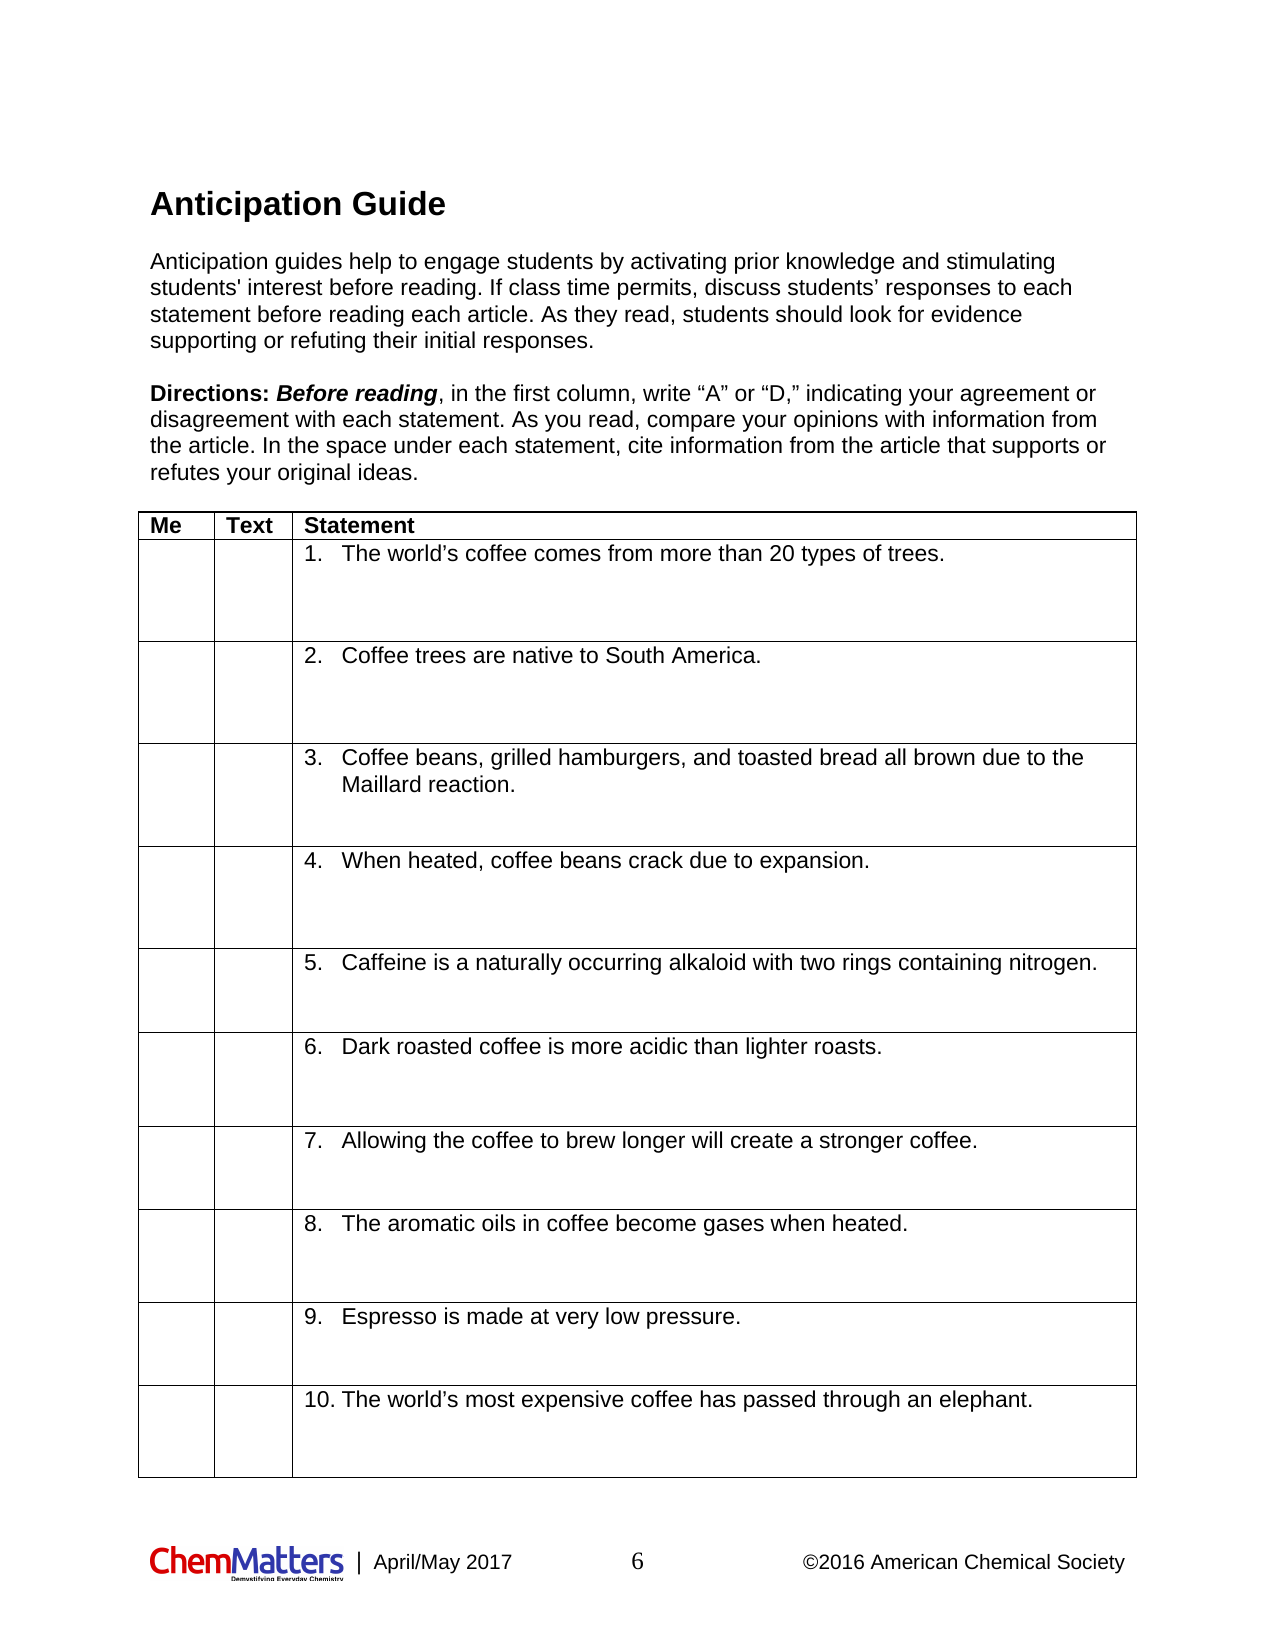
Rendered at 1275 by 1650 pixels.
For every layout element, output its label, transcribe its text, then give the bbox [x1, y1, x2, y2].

table_cell The world’s coffee comes from more than 20 types of trees. [293, 540, 1136, 641]
table_cell [215, 1033, 292, 1126]
table_cell [139, 1210, 214, 1302]
table_cell Coffee beans, grilled hamburgers, and toasted bread all brown due to the Maillard reaction. [293, 744, 1136, 846]
table_cell [215, 1210, 292, 1302]
table_cell [215, 540, 292, 641]
table_cell [139, 847, 214, 948]
table_cell [139, 1303, 214, 1385]
table_cell [215, 1127, 292, 1209]
table_cell [139, 642, 214, 743]
table_cell [139, 1127, 214, 1209]
table_header Text [215, 513, 292, 539]
table_cell [139, 1033, 214, 1126]
table_cell [139, 540, 214, 641]
table_cell The aromatic oils in coffee become gases when heated. [293, 1210, 1136, 1302]
table_cell Coffee trees are native to South America. [293, 642, 1136, 743]
table_cell [215, 949, 292, 1032]
table_cell Dark roasted coffee is more acidic than lighter roasts. [293, 1033, 1136, 1126]
table_header Me [139, 513, 214, 539]
table_cell Caffeine is a naturally occurring alkaloid with two rings containing nitrogen. [293, 949, 1136, 1032]
table_cell [139, 949, 214, 1032]
table_cell [215, 642, 292, 743]
table_cell [215, 1386, 292, 1477]
text Anticipation guides help to engage students by activating prior knowledge and stimulating students' interest before reading. If class time permits, discuss students’ responses to each statement before reading each article. As they read, students should look for evidence supporting or refuting their initial responses. [150, 248, 1125, 353]
table_header Statement [293, 513, 1136, 539]
table_cell The world’s most expensive coffee has passed through an elephant. [293, 1386, 1136, 1477]
text Directions: Before reading, in the first column, write “A” or “D,” indicating your agreement or disagreement with each statement. As you read, compare your opinions with information from the article. In the space under each statement, cite information from the article that supports or refutes your original ideas. [150, 379, 1125, 485]
table_cell [215, 847, 292, 948]
table_cell When heated, coffee beans crack due to expansion. [293, 847, 1136, 948]
table_cell [139, 744, 214, 846]
picture [150, 1546, 344, 1581]
table_cell Allowing the coffee to brew longer will create a stronger coffee. [293, 1127, 1136, 1209]
subtitle Anticipation Guide [150, 184, 1125, 223]
table_cell Espresso is made at very low pressure. [293, 1303, 1136, 1385]
table_cell [215, 1303, 292, 1385]
table_cell [139, 1386, 214, 1477]
table_cell [215, 744, 292, 846]
